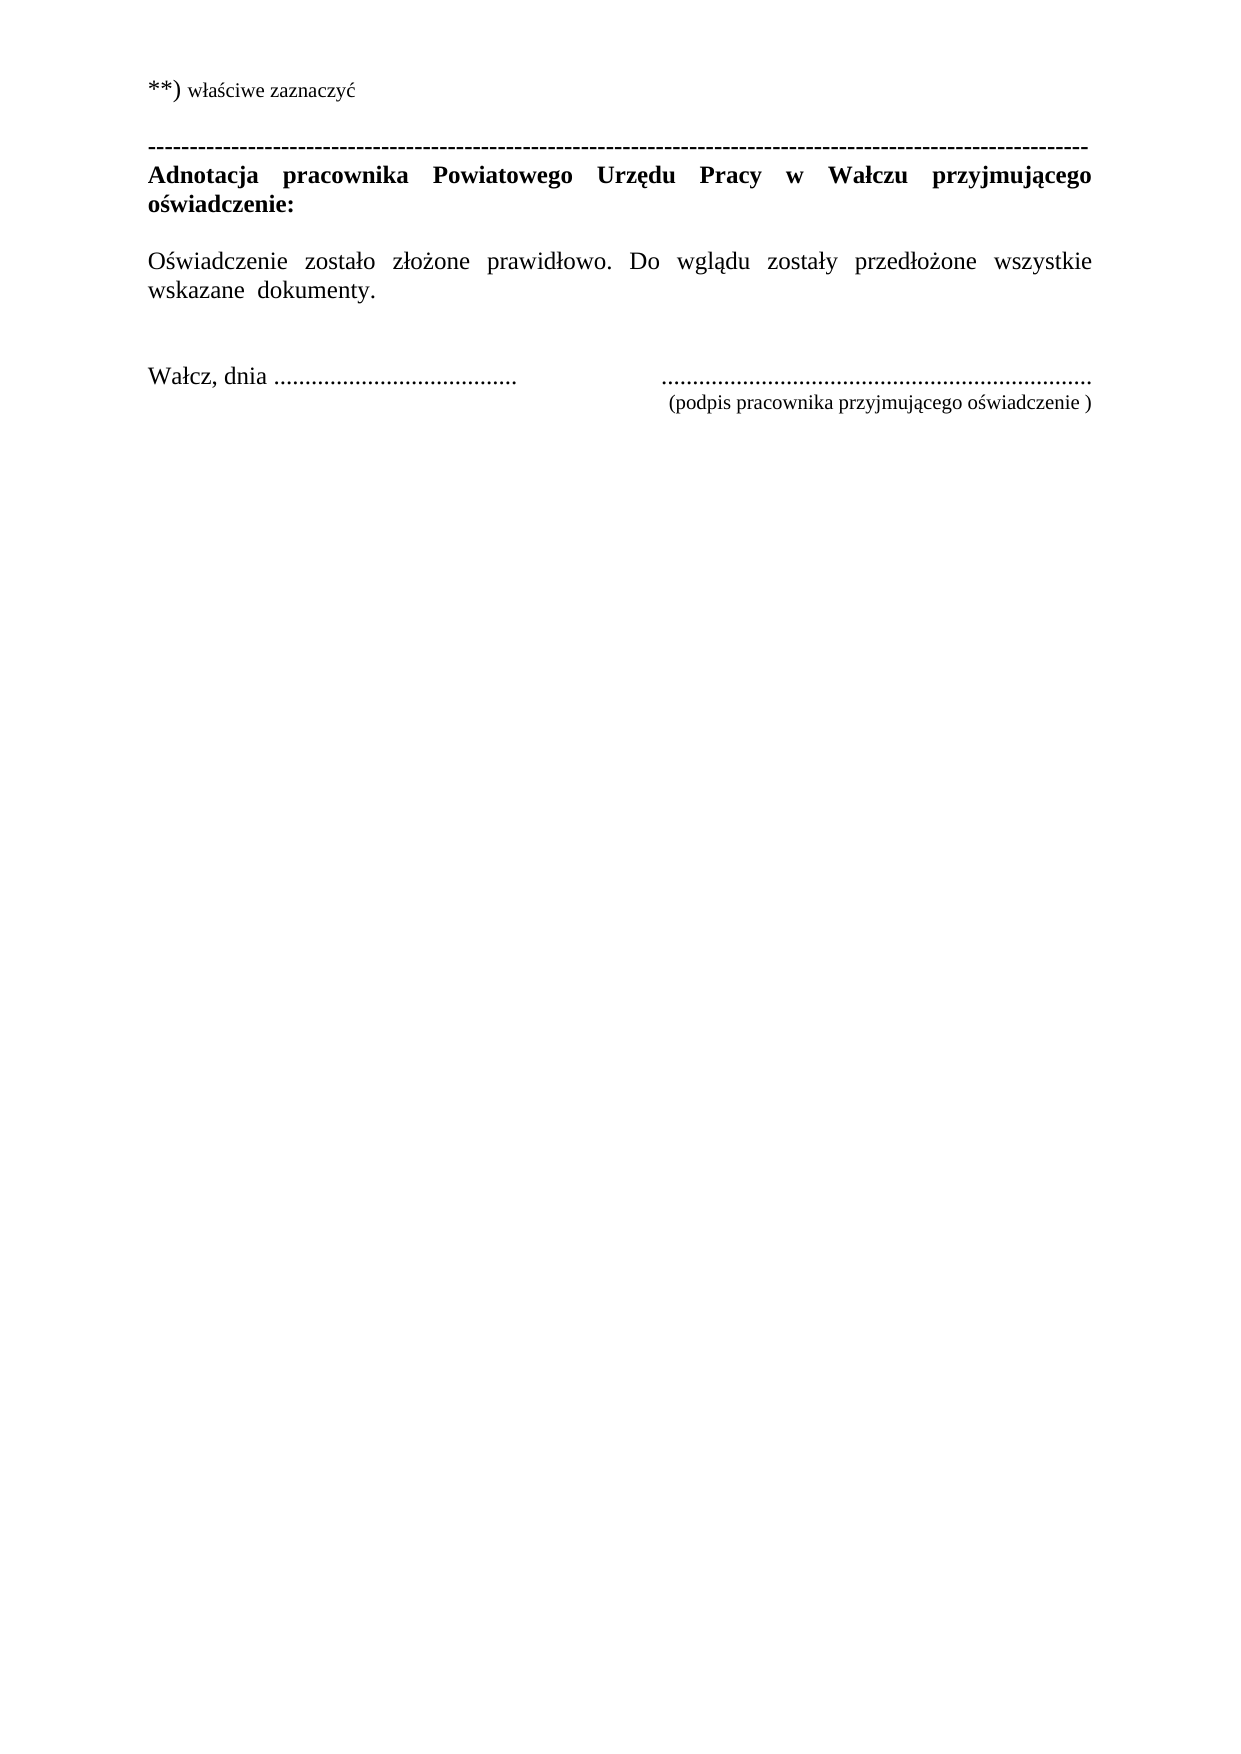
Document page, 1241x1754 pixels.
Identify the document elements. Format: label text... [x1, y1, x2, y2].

text **) właściwe zaznaczyć [148, 74, 1093, 103]
text (podpis pracownika przyjmującego oświadczenie ) [148, 390, 1093, 414]
text Wałcz, dnia ....................................... ..................................................................... [148, 361, 1093, 390]
text Oświadczenie zostało złożone prawidłowo. Do wglądu zostały przedłożone wszystkie wskazane dokumenty. [148, 246, 1093, 304]
text ----------------------------------------------------------------------------------------------------------------- [148, 131, 1093, 160]
text Adnotacja pracownika Powiatowego Urzędu Pracy w Wałczu przyjmującego oświadczenie: [148, 160, 1093, 218]
